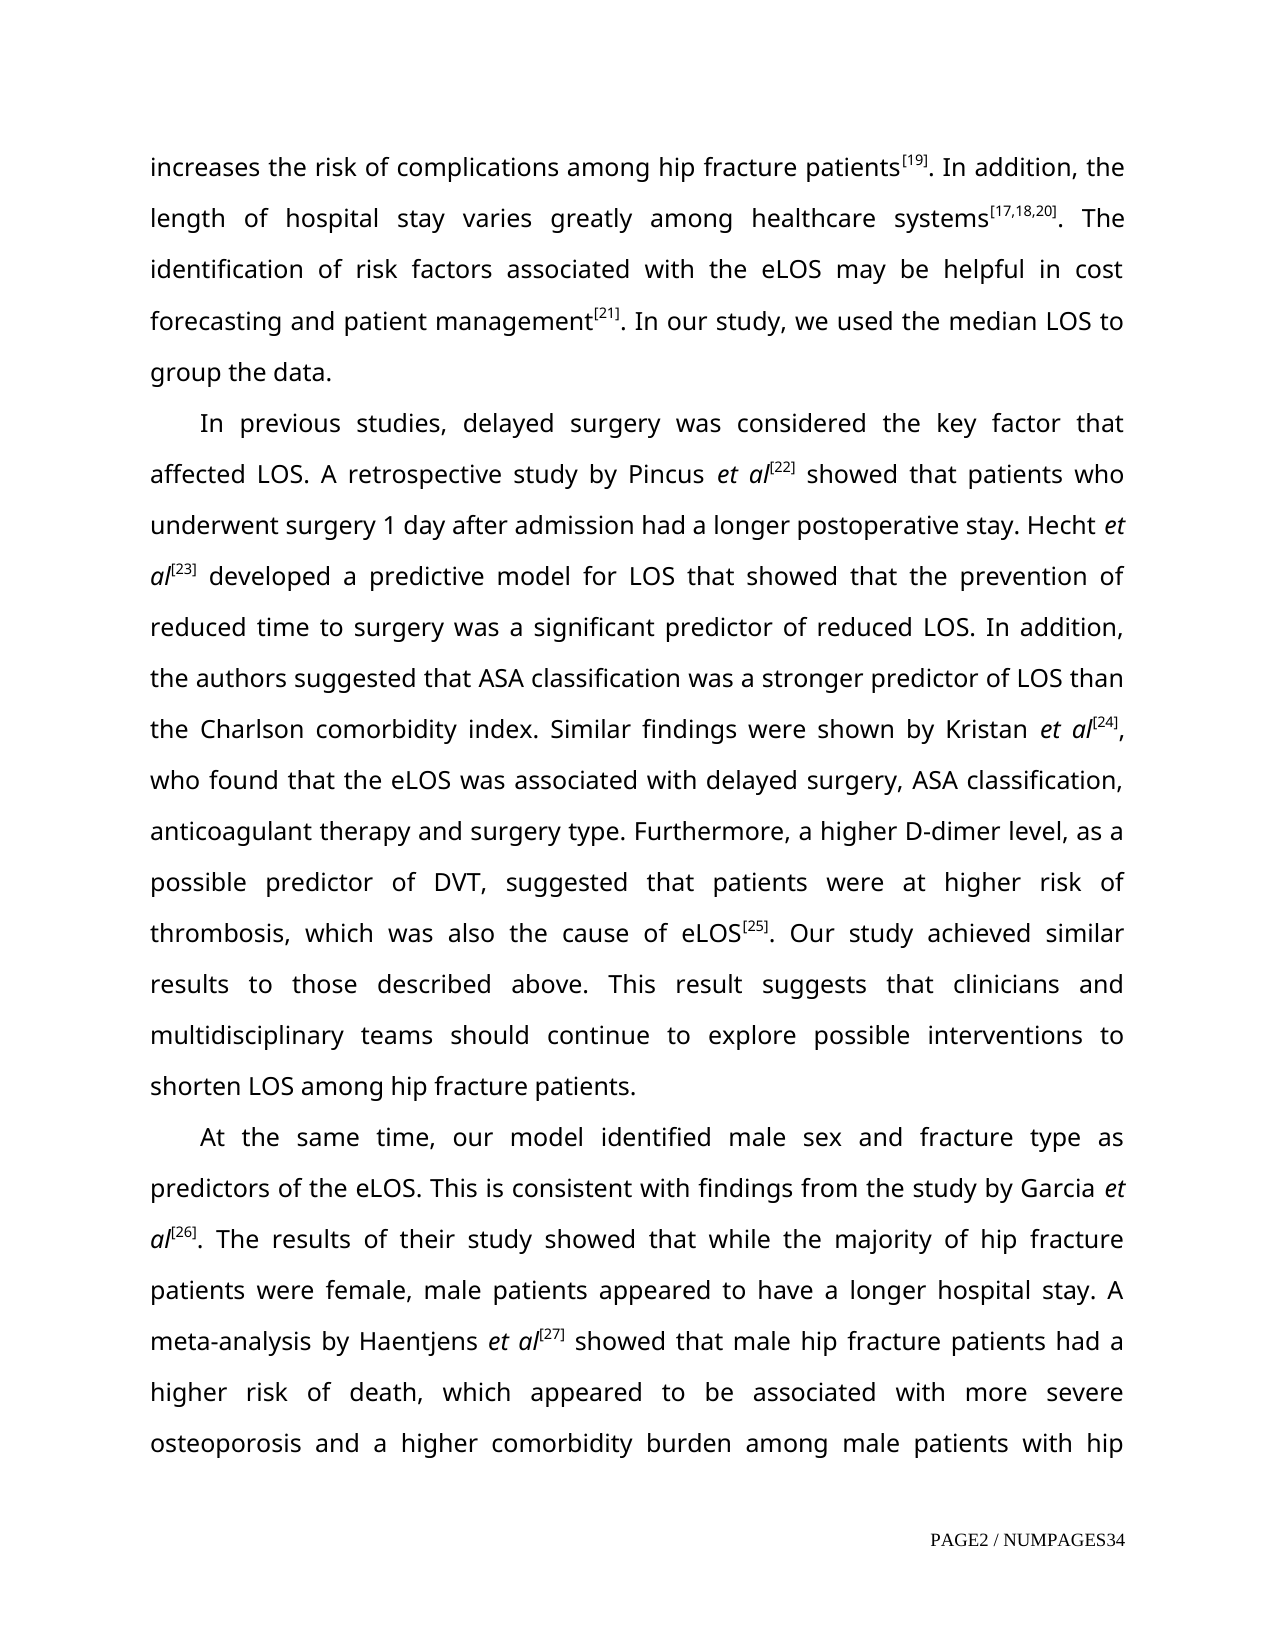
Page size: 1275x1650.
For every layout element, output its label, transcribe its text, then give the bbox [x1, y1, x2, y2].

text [150, 1120, 1125, 1460]
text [150, 150, 1125, 388]
text In previous studies, delayed surgery was considered the key factor that affected LOS. A retrospective study by Pincus et al[22] showed that patients who underwent surgery 1 day after admission had a longer postoperative stay. Hecht et al[23] developed a predictive model for LOS that showed that the prevention of reduced time to surgery was a significant predictor of reduced LOS. In addition, the authors suggested that ASA classification was a stronger predictor of LOS than the Charlson comorbidity index. Similar findings were shown by Kristan et al[24], who found that the eLOS was associated with delayed surgery, ASA classification, anticoagulant therapy and surgery type. Furthermore, a higher D-dimer level, as a possible predictor of DVT, suggested that patients were at higher risk of thrombosis, which was also the cause of eLOS[25]. Our study achieved similar results to those described above. This result suggests that clinicians and multidisciplinary teams should continue to explore possible interventions to shorten LOS among hip fracture patients. [150, 405, 1125, 1103]
